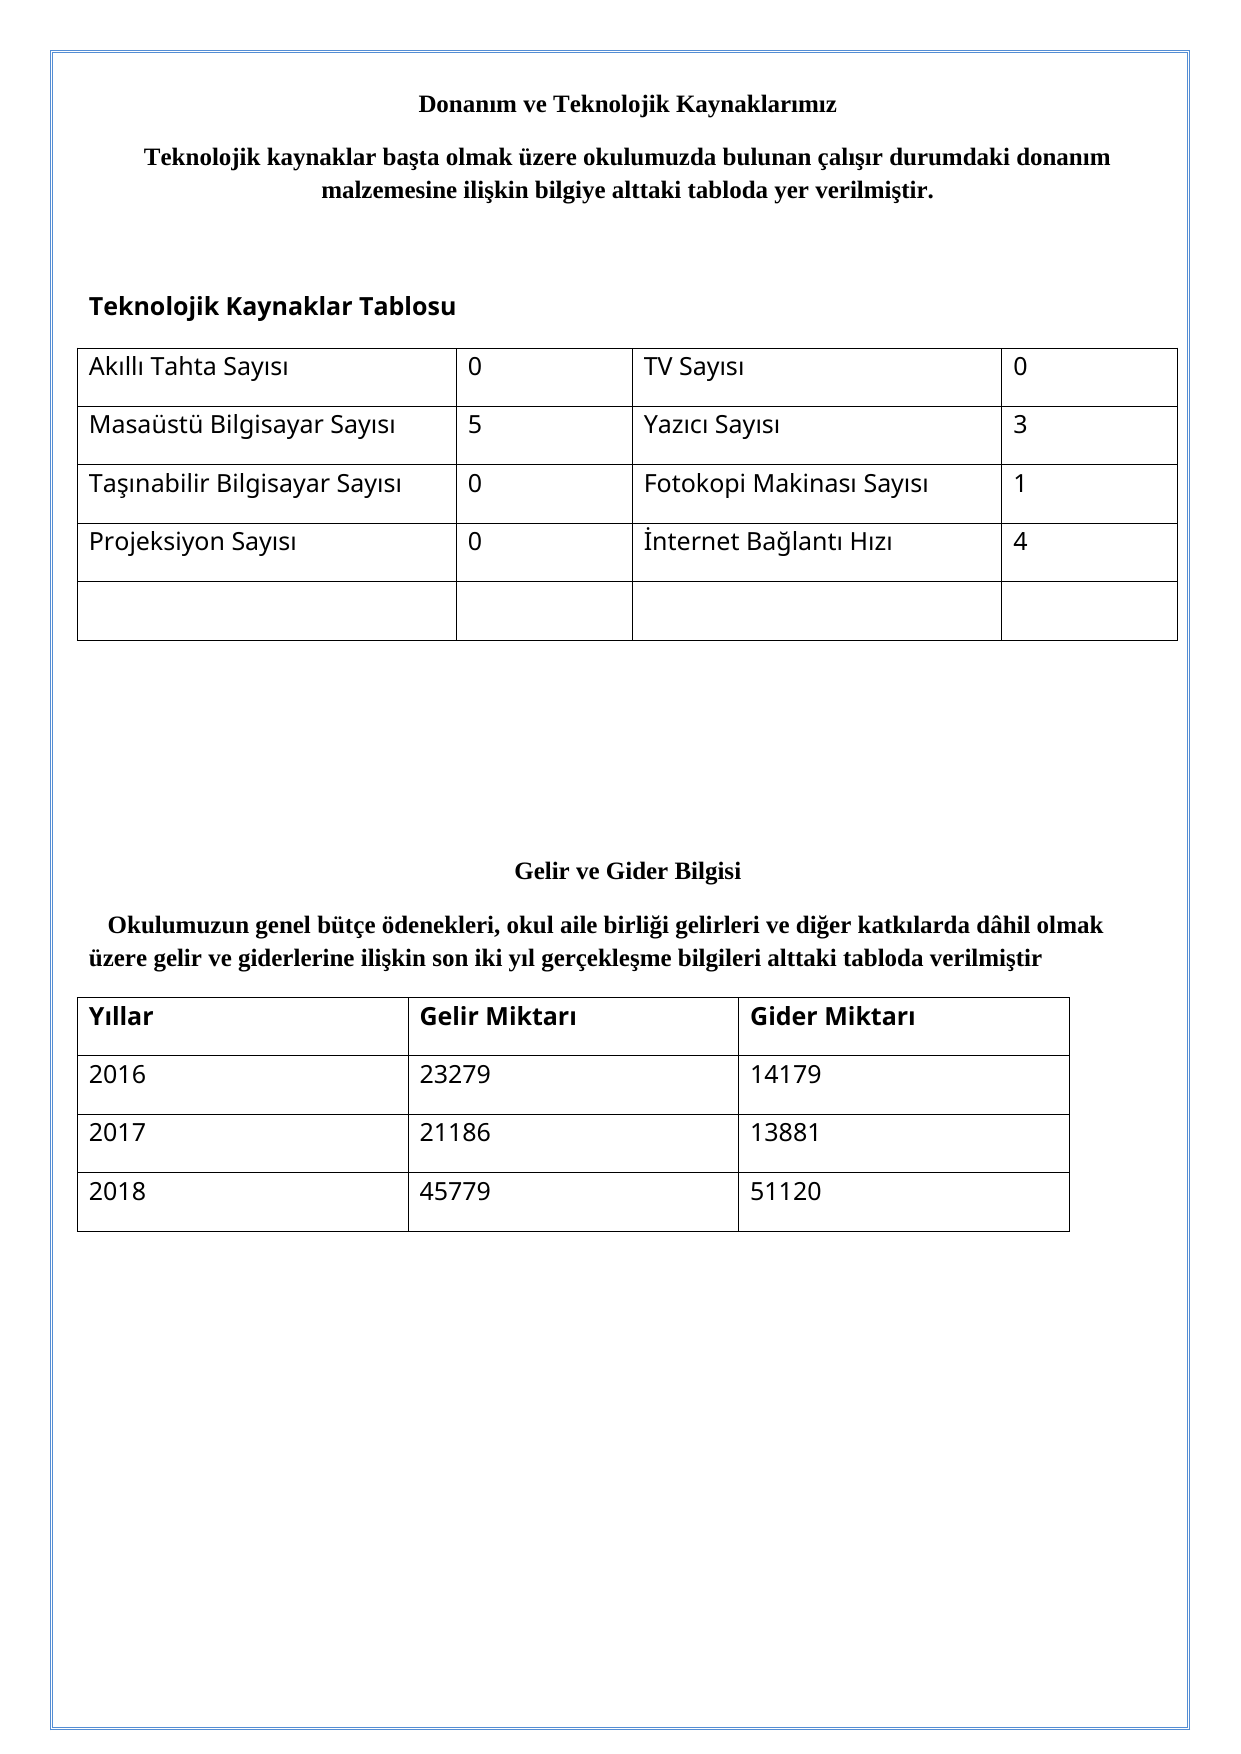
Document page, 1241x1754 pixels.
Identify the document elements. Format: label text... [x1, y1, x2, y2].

table_cell 0 [457, 524, 632, 581]
table_cell 14179 [739, 1056, 1069, 1114]
table_cell 4 [1002, 524, 1177, 581]
table_header 0 [457, 349, 632, 406]
text Teknolojik Kaynaklar Tablosu [89, 288, 1167, 323]
table_cell [78, 582, 456, 640]
table_cell 21186 [409, 1115, 738, 1172]
table_cell 1 [1002, 465, 1177, 523]
text Donanım ve Teknolojik Kaynaklarımız [89, 89, 1167, 117]
table_cell 51120 [739, 1173, 1069, 1231]
table_cell [457, 582, 632, 640]
table_cell 45779 [409, 1173, 738, 1231]
table_cell Fotokopi Makinası Sayısı [633, 465, 1001, 523]
table_header Yıllar [78, 998, 408, 1055]
table_cell Yazıcı Sayısı [633, 407, 1001, 464]
table_cell Masaüstü Bilgisayar Sayısı [78, 407, 456, 464]
table_cell 5 [457, 407, 632, 464]
text Okulumuzun genel bütçe ödenekleri, okul aile birliği gelirleri ve diğer katkılarda dâhil olmak üzere gelir ve giderlerine ilişkin son iki yıl gerçekleşme bilgileri alttaki tabloda verilmiştir [89, 910, 1167, 972]
table_cell 23279 [409, 1056, 738, 1114]
table_cell Taşınabilir Bilgisayar Sayısı [78, 465, 456, 523]
text Teknolojik kaynaklar başta olmak üzere okulumuzda bulunan çalışır durumdaki donanım malzemesine ilişkin bilgiye alttaki tabloda yer verilmiştir. [89, 142, 1167, 204]
table_header TV Sayısı [633, 349, 1001, 406]
table_cell 0 [457, 465, 632, 523]
table_cell 3 [1002, 407, 1177, 464]
table_cell [1002, 582, 1177, 640]
table_cell 2018 [78, 1173, 408, 1231]
table_cell 13881 [739, 1115, 1069, 1172]
table_cell 2017 [78, 1115, 408, 1172]
table_cell 2016 [78, 1056, 408, 1114]
table_header Gider Miktarı [739, 998, 1069, 1055]
table_cell Projeksiyon Sayısı [78, 524, 456, 581]
table_cell [633, 582, 1001, 640]
table_cell İnternet Bağlantı Hızı [633, 524, 1001, 581]
text Gelir ve Gider Bilgisi [89, 856, 1167, 885]
table_header 0 [1002, 349, 1177, 406]
table_header Akıllı Tahta Sayısı [78, 349, 456, 406]
table_header Gelir Miktarı [409, 998, 738, 1055]
